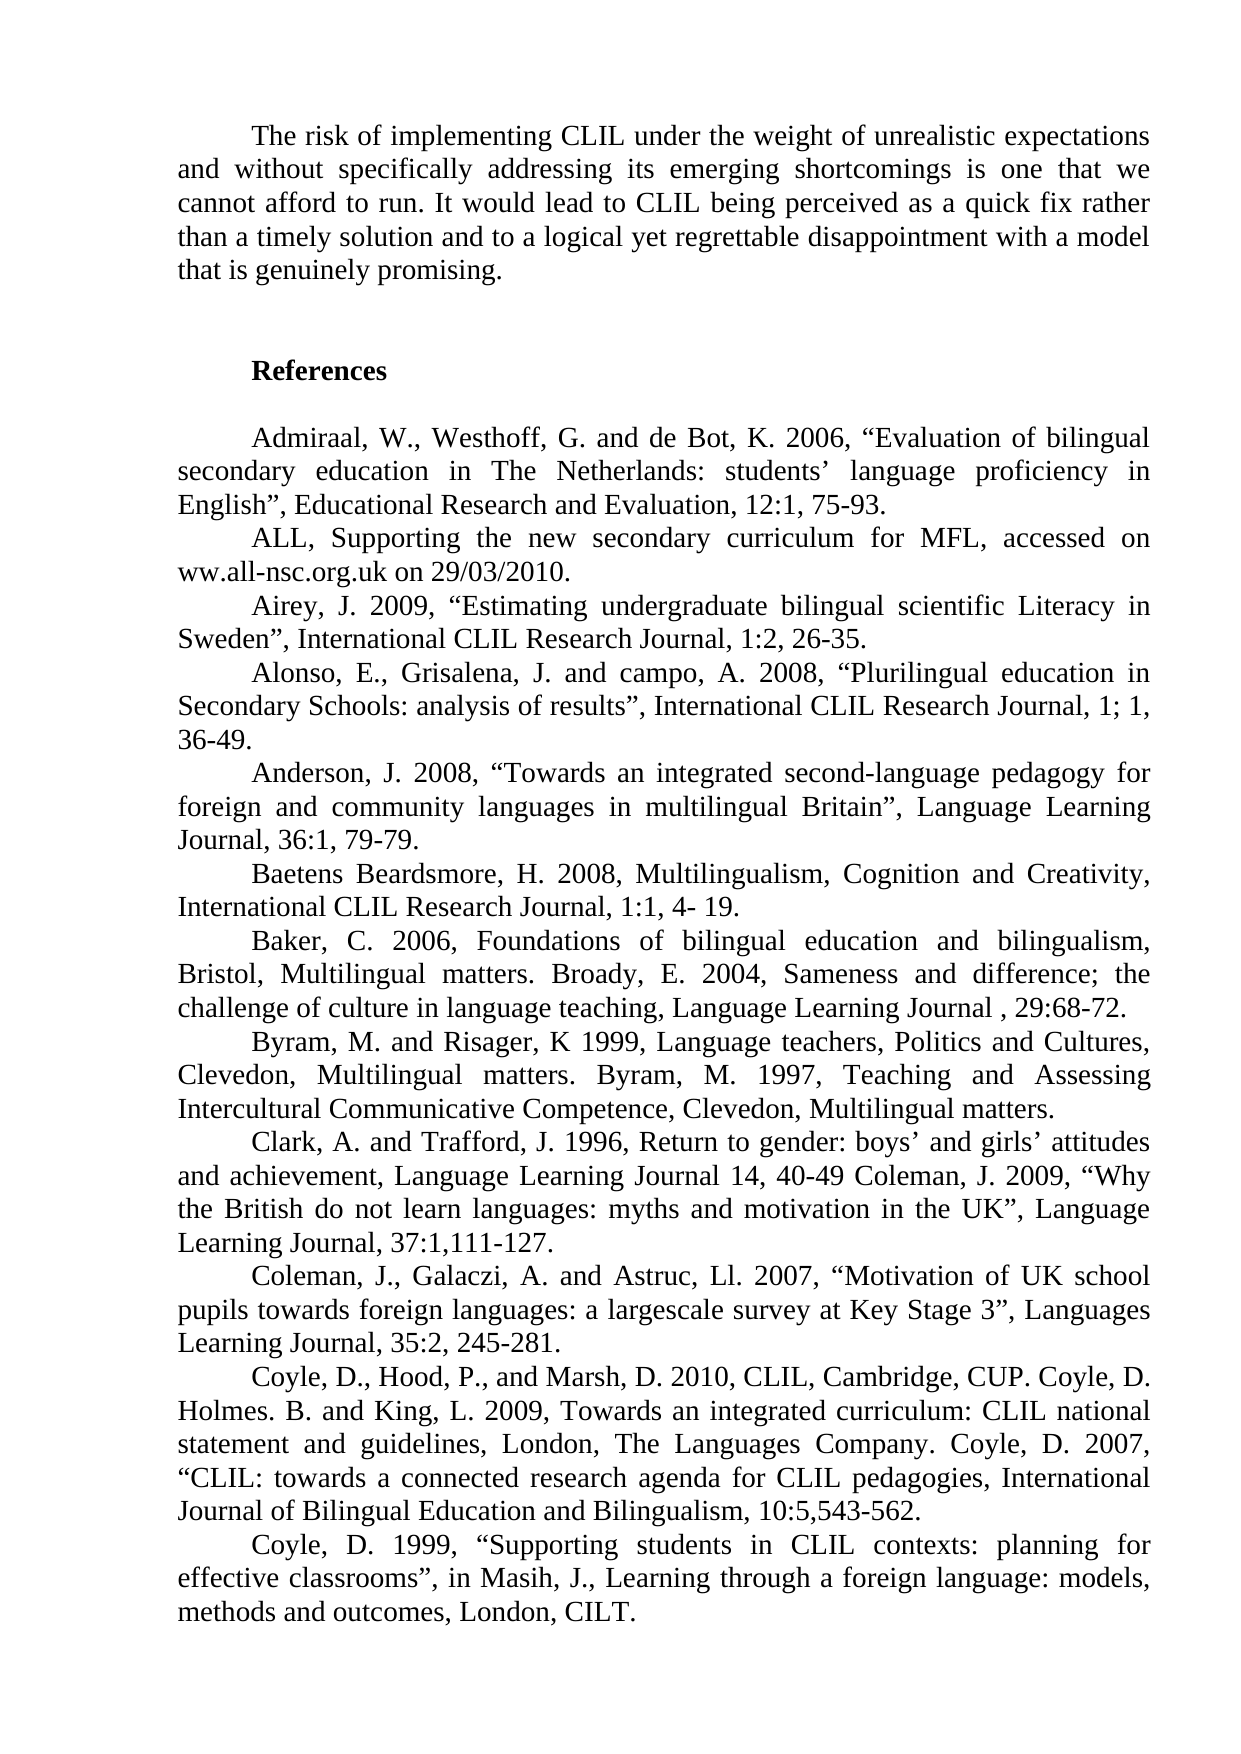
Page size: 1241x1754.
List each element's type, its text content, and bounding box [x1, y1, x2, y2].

text Airey, J. 2009, “Estimating undergraduate bilingual scientific Literacy in Sweden”, International CLIL Research Journal, 1:2, 26-35. [177, 588, 1152, 655]
text Coyle, D. 1999, “Supporting students in CLIL contexts: planning for effective classrooms”, in Masih, J., Learning through a foreign language: models, methods and outcomes, London, CILT. [177, 1527, 1152, 1627]
text Coyle, D., Hood, P., and Marsh, D. 2010, CLIL, Cambridge, CUP. Coyle, D. Holmes. B. and King, L. 2009, Towards an integrated curriculum: CLIL national statement and guidelines, London, The Languages Company. Coyle, D. 2007, “CLIL: towards a connected research agenda for CLIL pedagogies, International Journal of Bilingual Education and Bilingualism, 10:5,543-562. [177, 1359, 1152, 1527]
text Alonso, E., Grisalena, J. and campo, A. 2008, “Plurilingual education in Secondary Schools: analysis of results”, International CLIL Research Journal, 1; 1, 36-49. [177, 655, 1152, 755]
text Coleman, J., Galaczi, A. and Astruc, Ll. 2007, “Motivation of UK school pupils towards foreign languages: a largescale survey at Key Stage 3”, Languages Learning Journal, 35:2, 245-281. [177, 1258, 1152, 1359]
text ALL, Supporting the new secondary curriculum for MFL, accessed on ww.all-nsc.org.uk on 29/03/2010. [177, 521, 1152, 588]
text The risk of implementing CLIL under the weight of unrealistic expectations and without specifically addressing its emerging shortcomings is one that we cannot afford to run. It would lead to CLIL being perceived as a quick fix rather than a timely solution and to a logical yet regrettable disappointment with a model that is genuinely promising. [177, 118, 1152, 286]
text References [177, 353, 1152, 386]
text Baetens Beardsmore, H. 2008, Multilingualism, Cognition and Creativity, International CLIL Research Journal, 1:1, 4- 19. [177, 856, 1152, 923]
text Clark, A. and Trafford, J. 1996, Return to gender: boys’ and girls’ attitudes and achievement, Language Learning Journal 14, 40-49 Coleman, J. 2009, “Why the British do not learn languages: myths and motivation in the UK”, Language Learning Journal, 37:1,111-127. [177, 1124, 1152, 1258]
text Baker, C. 2006, Foundations of bilingual education and bilingualism, Bristol, Multilingual matters. Broady, E. 2004, Sameness and difference; the challenge of culture in language teaching, Language Learning Journal , 29:68-72. [177, 923, 1152, 1024]
text Byram, M. and Risager, K 1999, Language teachers, Politics and Cultures, Clevedon, Multilingual matters. Byram, M. 1997, Teaching and Assessing Intercultural Communicative Competence, Clevedon, Multilingual matters. [177, 1024, 1152, 1124]
text Anderson, J. 2008, “Towards an integrated second-language pedagogy for foreign and community languages in multilingual Britain”, Language Learning Journal, 36:1, 79-79. [177, 755, 1152, 856]
text Admiraal, W., Westhoff, G. and de Bot, K. 2006, “Evaluation of bilingual secondary education in The Netherlands: students’ language proficiency in English”, Educational Research and Evaluation, 12:1, 75-93. [177, 420, 1152, 521]
